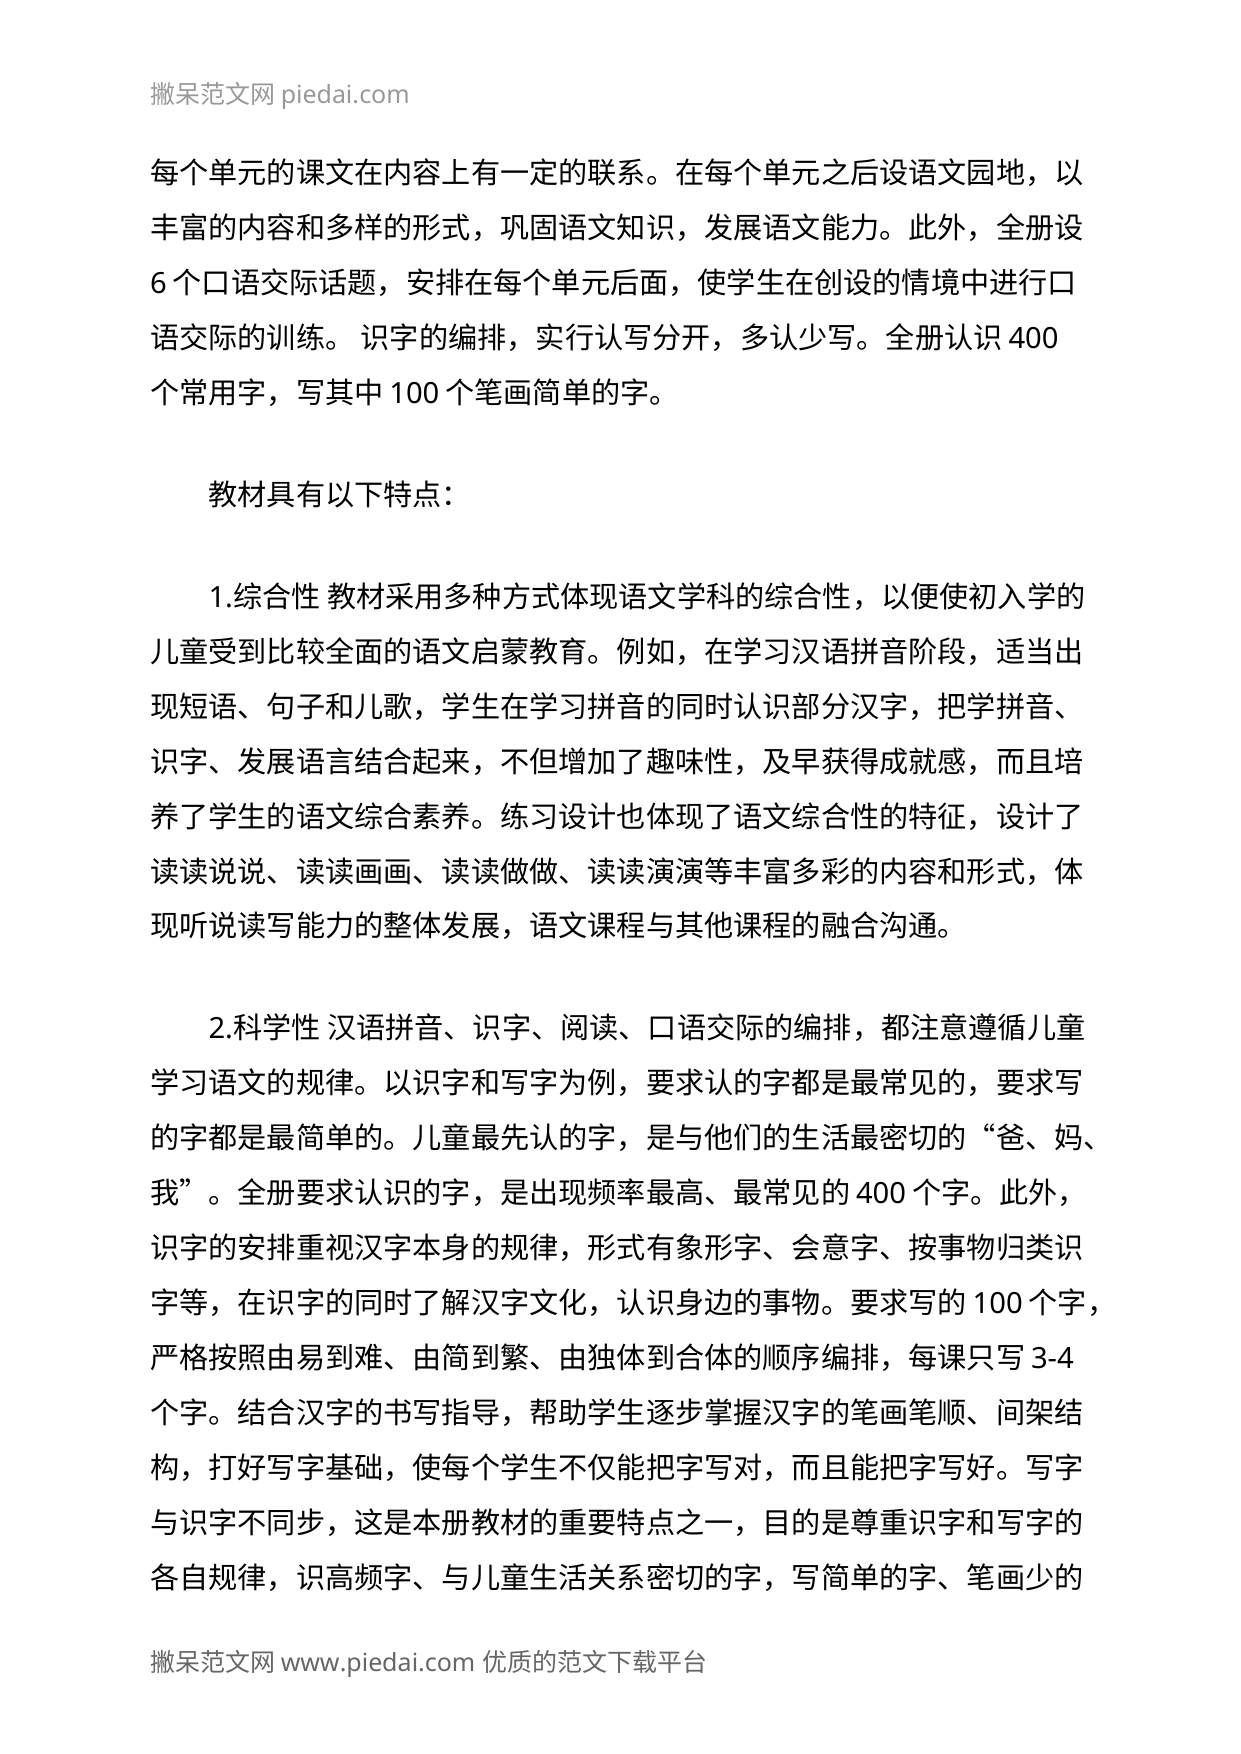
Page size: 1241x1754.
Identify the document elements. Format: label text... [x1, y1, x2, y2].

text 教材具有以下特点： [150, 472, 1090, 514]
text 1.综合性 教材采用多种方式体现语文学科的综合性，以便使初入学的儿童受到比较全面的语文启蒙教育。例如，在学习汉语拼音阶段，适当出现短语、句子和儿歌，学生在学习拼音的同时认识部分汉字，把学拼音、识字、发展语言结合起来，不但增加了趣味性，及早获得成就感，而且培养了学生的语文综合素养。练习设计也体现了语文综合性的特征，设计了读读说说、读读画画、读读做做、读读演演等丰富多彩的内容和形式，体现听说读写能力的整体发展，语文课程与其他课程的融合沟通。 [150, 573, 1090, 945]
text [150, 1005, 1090, 1596]
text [150, 150, 1090, 412]
